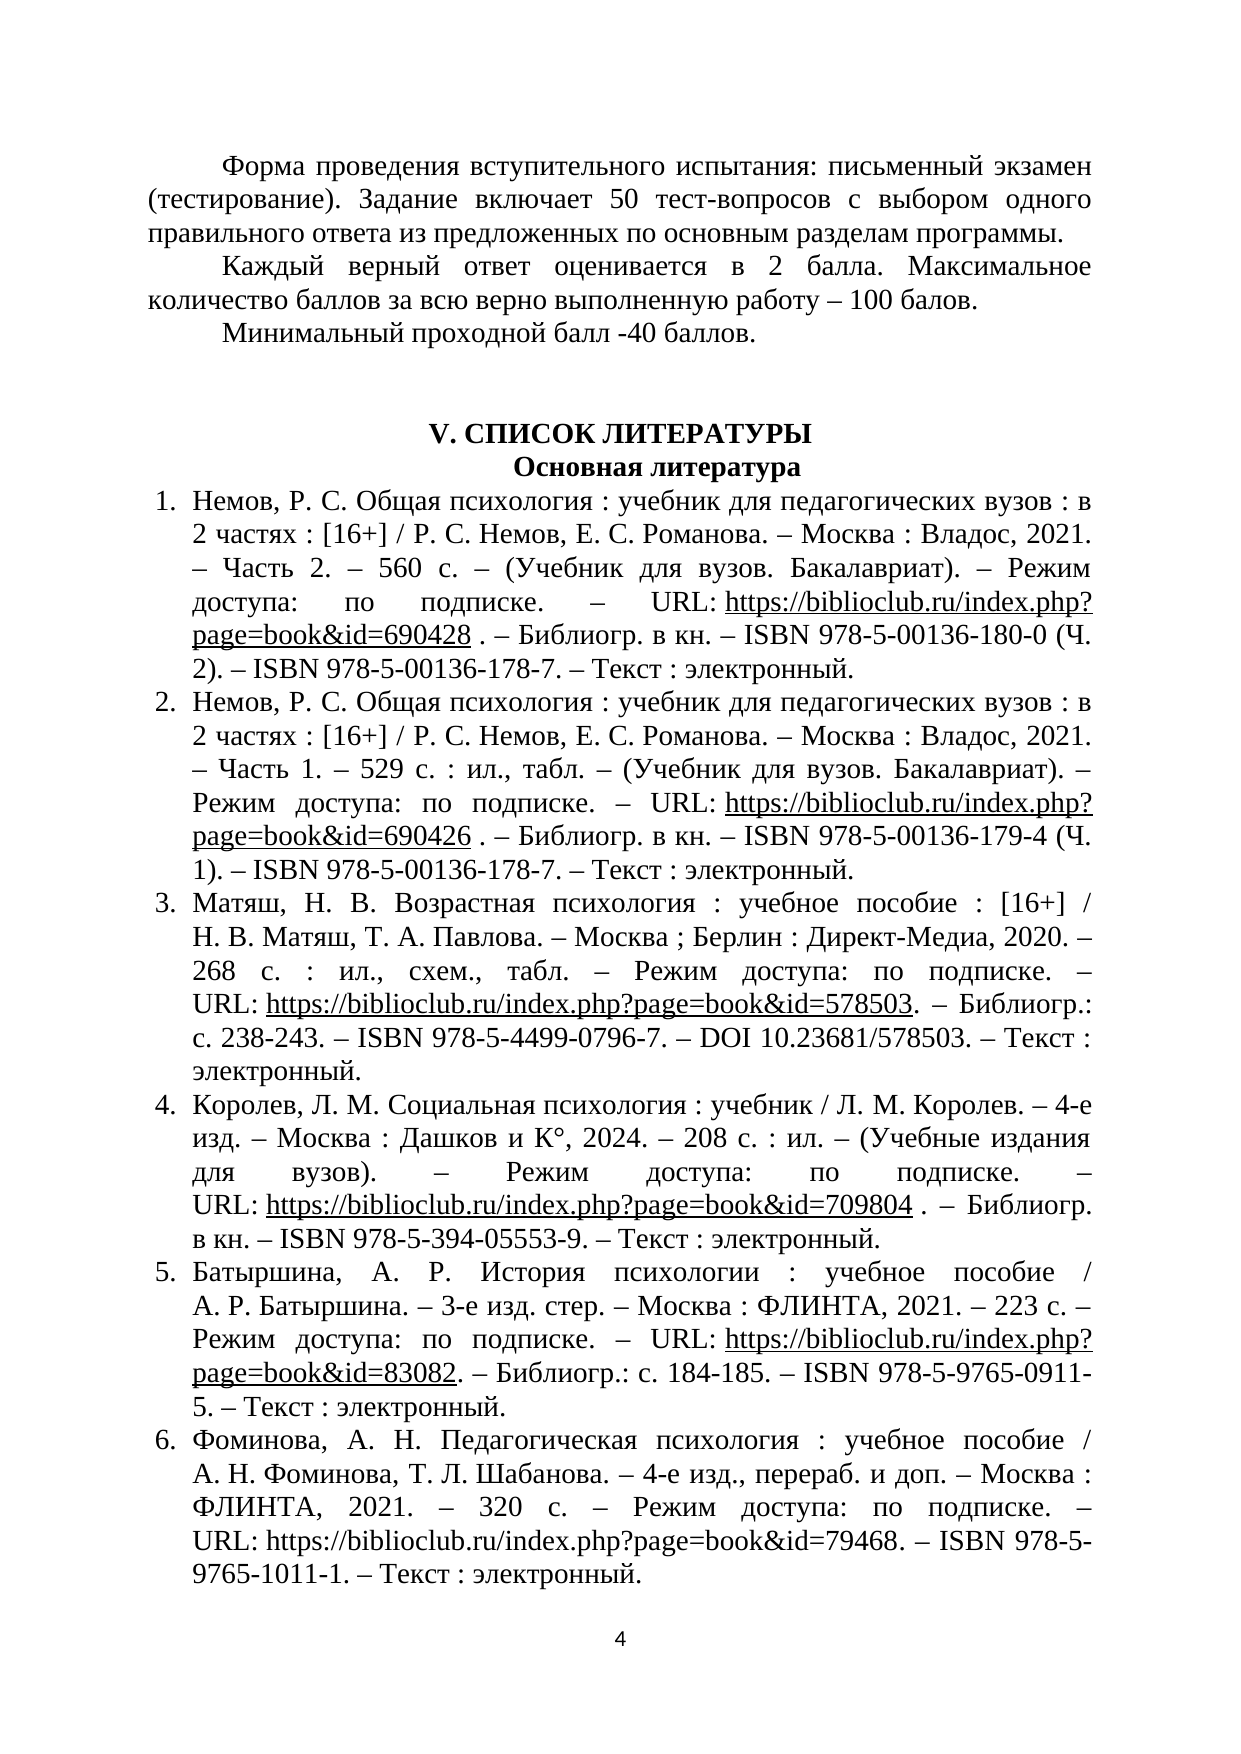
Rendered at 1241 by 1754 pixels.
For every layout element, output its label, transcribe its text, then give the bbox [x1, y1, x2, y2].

text V. СПИСОК ЛИТЕРАТУРЫ [148, 416, 1092, 449]
text Форма проведения вступительного испытания: письменный экзамен (тестирование). Задание включает 50 тест-вопросов с выбором одного правильного ответа из предложенных по основным разделам программы. [148, 148, 1092, 248]
list Немов, Р. С. Общая психология : учебник для педагогических вузов : в 2 частях : [16+] / Р. С. Немов, Е. С. Романова. – Москва : Владос, 2021. – Часть 1. – 529 с. : ил., табл. – (Учебник для вузов. Бакалавриат). – Режим доступа: по подписке. – URL: https://biblioclub.ru/index.php?page=book&id=690426 . – Библиогр. в кн. – ISBN 978-5-00136-179-4 (Ч. 1). – ISBN 978-5-00136-178-7. – Текст : электронный. [154, 684, 1092, 886]
list Фоминова, А. Н. Педагогическая психология : учебное пособие / А. Н. Фоминова, Т. Л. Шабанова. – 4-е изд., перераб. и доп. – Москва : ФЛИНТА, 2021. – 320 с. – Режим доступа: по подписке. – URL: https://biblioclub.ru/index.php?page=book&id=79468. – ISBN 978-5-9765-1011-1. – Текст : электронный. [154, 1422, 1092, 1590]
text Минимальный проходной балл -40 баллов. [148, 315, 1092, 349]
list Матяш, Н. В. Возрастная психология : учебное пособие : [16+] / Н. В. Матяш, Т. А. Павлова. – Москва ; Берлин : Директ-Медиа, 2020. – 268 с. : ил., схем., табл. – Режим доступа: по подписке. – URL: https://biblioclub.ru/index.php?page=book&id=578503. – Библиогр.: с. 238-243. – ISBN 978-5-4499-0796-7. – DOI 10.23681/578503. – Текст : электронный. [154, 886, 1092, 1087]
text Основная литература [148, 449, 1092, 483]
text Каждый верный ответ оценивается в 2 балла. Максимальное количество баллов за всю верно выполненную работу – 100 балов. [148, 248, 1092, 315]
list Королев, Л. М. Социальная психология : учебник / Л. М. Королев. – 4-е изд. – Москва : Дашков и К°, 2024. – 208 с. : ил. – (Учебные издания для вузов). – Режим доступа: по подписке. – URL: https://biblioclub.ru/index.php?page=book&id=709804 . – Библиогр. в кн. – ISBN 978-5-394-05553-9. – Текст : электронный. [154, 1087, 1092, 1254]
list Батыршина, А. Р. История психологии : учебное пособие / А. Р. Батыршина. – 3-е изд. стер. – Москва : ФЛИНТА, 2021. – 223 с. – Режим доступа: по подписке. – URL: https://biblioclub.ru/index.php?page=book&id=83082. – Библиогр.: с. 184-185. – ISBN 978-5-9765-0911-5. – Текст : электронный. [154, 1254, 1092, 1422]
list Немов, Р. С. Общая психология : учебник для педагогических вузов : в 2 частях : [16+] / Р. С. Немов, Е. С. Романова. – Москва : Владос, 2021. – Часть 2. – 560 с. – (Учебник для вузов. Бакалавриат). – Режим доступа: по подписке. – URL: https://biblioclub.ru/index.php?page=book&id=690428 . – Библиогр. в кн. – ISBN 978-5-00136-180-0 (Ч. 2). – ISBN 978-5-00136-178-7. – Текст : электронный. [154, 483, 1092, 684]
